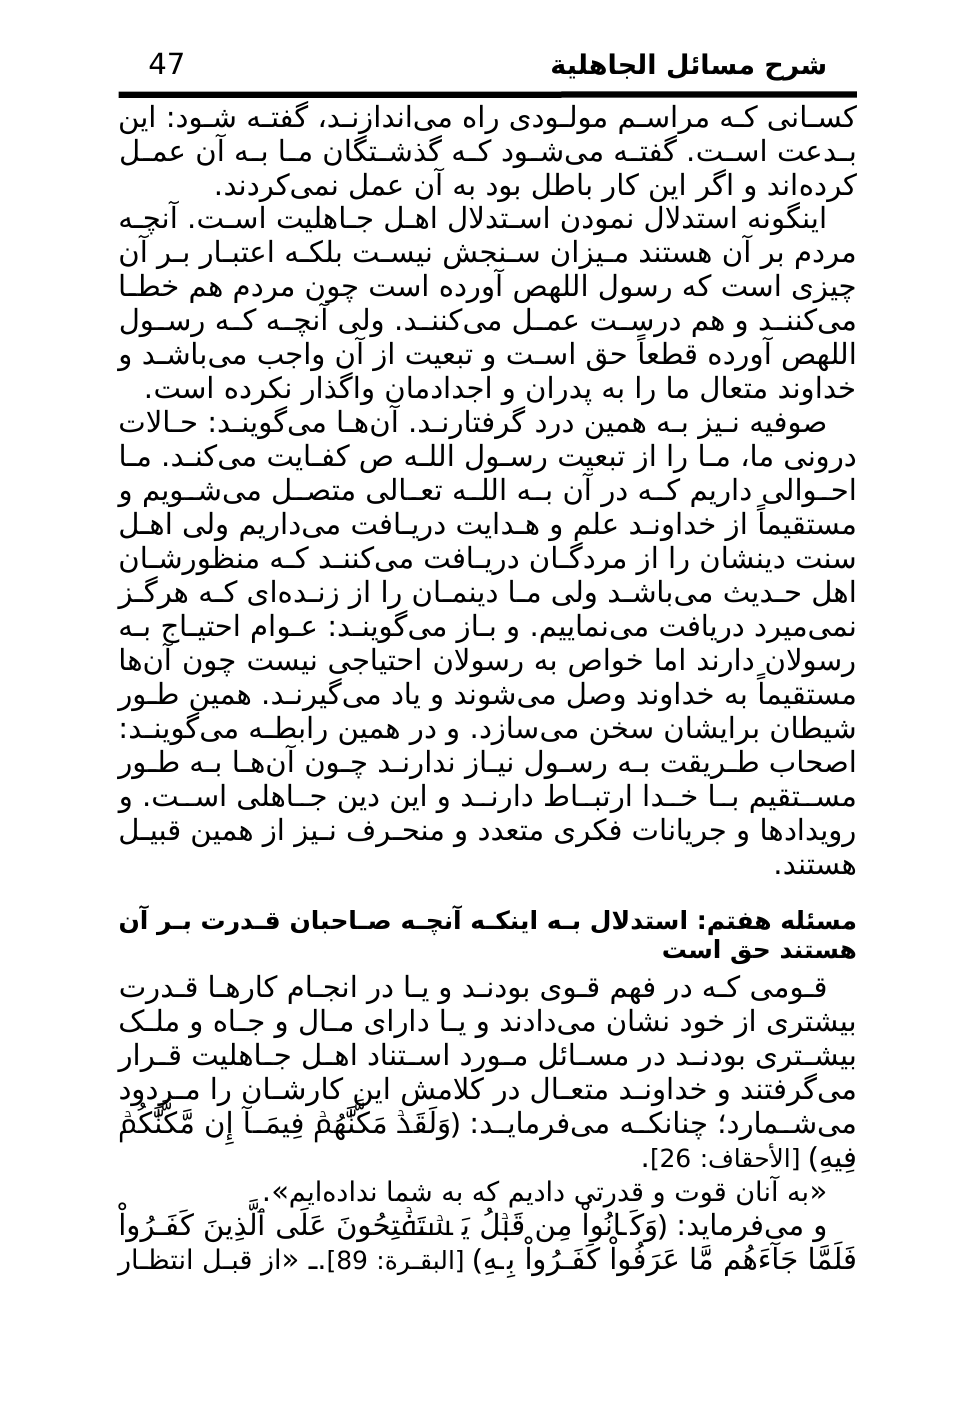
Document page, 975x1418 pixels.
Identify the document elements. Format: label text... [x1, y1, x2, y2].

text قومی که در فهم قوی بودند و یا در انجام کارها قدرت بیشتری از خود نشان می‌دادند و یا دارای مال و جاه و ملک بیشتری بودند در مسائل مورد استناد اهل جاهلیت قرار می‌گرفتند و خداوند متعال در کلامش این کارشان را مردود می‌شمارد؛ چنانکه می‌فرماید: ﴿وَلَقَدۡ مَكَّنَّٰهُمۡ فِيمَآ إِن مَّكَّنَّٰكُمۡ فِيهِ﴾ [الأحقاف: 26]. [118, 971, 857, 1174]
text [118, 1208, 857, 1276]
text اینگونه استدلال نمودن استدلال اهل جاهلیت است. آنچه مردم بر آن هستند میزان سنجش نیست بلکه اعتبار بر آن چیزی است که رسول اللهص آورده است چون مردم هم خطا می‌کنند و هم درست عمل می‌کنند. ولی آنچه که رسول اللهص آورده قطعاً حق است و تبعیت از آن واجب می‌باشد و خداوند متعال ما را به پدران و اجدادمان واگذار نکرده است. [118, 202, 857, 406]
text صوفیه نیز به همین درد گرفتارند. آن‌ها می‌گویند: حالات درونی ما، ما را از تبعیت رسول الله ص کفایت می‌کند. ما احوالی داریم که در آن به الله تعالی متصل می‌شویم و مستقیماً از خداوند علم و هدایت دریافت می‌داریم ولی اهل سنت دینشان را از مردگان دریافت می‌کنند که منظورشان اهل حدیث می‌باشد ولی ما دینمان را از زنده‌ای که هرگز نمی‌میرد دریافت می‌نماییم. و باز می‌گویند: عوام احتیاج به رسولان دارند اما خواص به رسولان احتیاجی نیست چون آن‌ها مستقیماً به خداوند وصل می‌شوند و یاد می‌گیرند. همین طور شیطان برایشان سخن می‌سازد. و در همین رابطه می‌گویند: اصحاب طریقت به رسول نیاز ندارند چون آن‌ها به طور مستقیم با خدا ارتباط دارند و این دین جاهلی است. و رویدادها و جریانات فکری متعدد و منحرف نیز از همین قبیل هستند. [118, 406, 857, 881]
text «به آنان قوت و قدرتی دادیم که به شما نداده‌ایم». [118, 1174, 857, 1208]
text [118, 100, 857, 202]
text مسئله هفتم: استدلال به اینکه آنچه صاحبان قدرت بر آن هستند حق است [118, 906, 857, 964]
